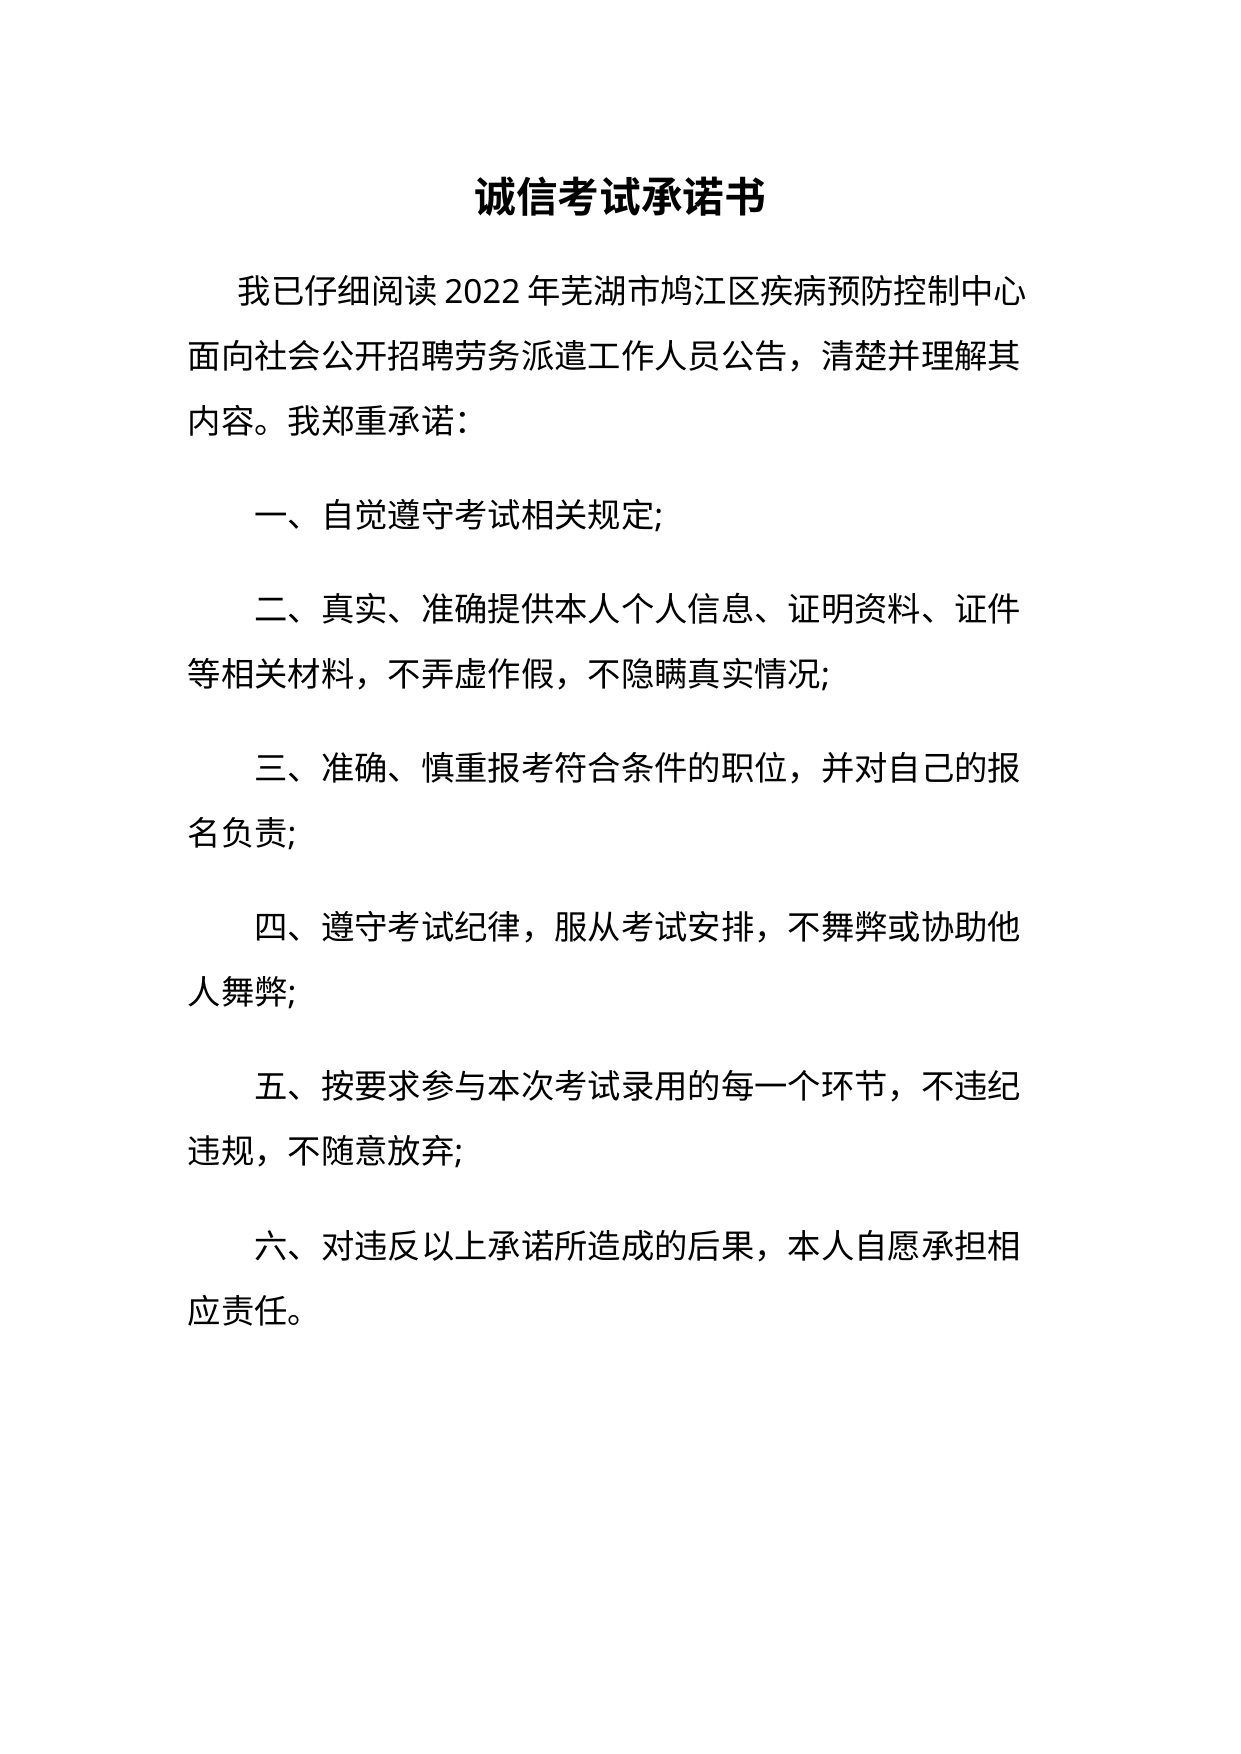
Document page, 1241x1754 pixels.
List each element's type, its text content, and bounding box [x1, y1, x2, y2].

subtitle 诚信考试承诺书 [187, 162, 1053, 227]
text 我已仔细阅读2022年芜湖市鸠江区疾病预防控制中心面向社会公开招聘劳务派遣工作人员公告，清楚并理解其内容。我郑重承诺： [187, 256, 1053, 451]
text 一、自觉遵守考试相关规定; [187, 480, 1053, 545]
text 三、准确、慎重报考符合条件的职位，并对自己的报名负责; [187, 734, 1053, 864]
text 四、遵守考试纪律，服从考试安排，不舞弊或协助他人舞弊; [187, 893, 1053, 1023]
text 五、按要求参与本次考试录用的每一个环节，不违纪违规，不随意放弃; [187, 1052, 1053, 1182]
text 六、对违反以上承诺所造成的后果，本人自愿承担相应责任。 [187, 1211, 1053, 1341]
text 二、真实、准确提供本人个人信息、证明资料、证件等相关材料，不弄虚作假，不隐瞒真实情况; [187, 574, 1053, 704]
